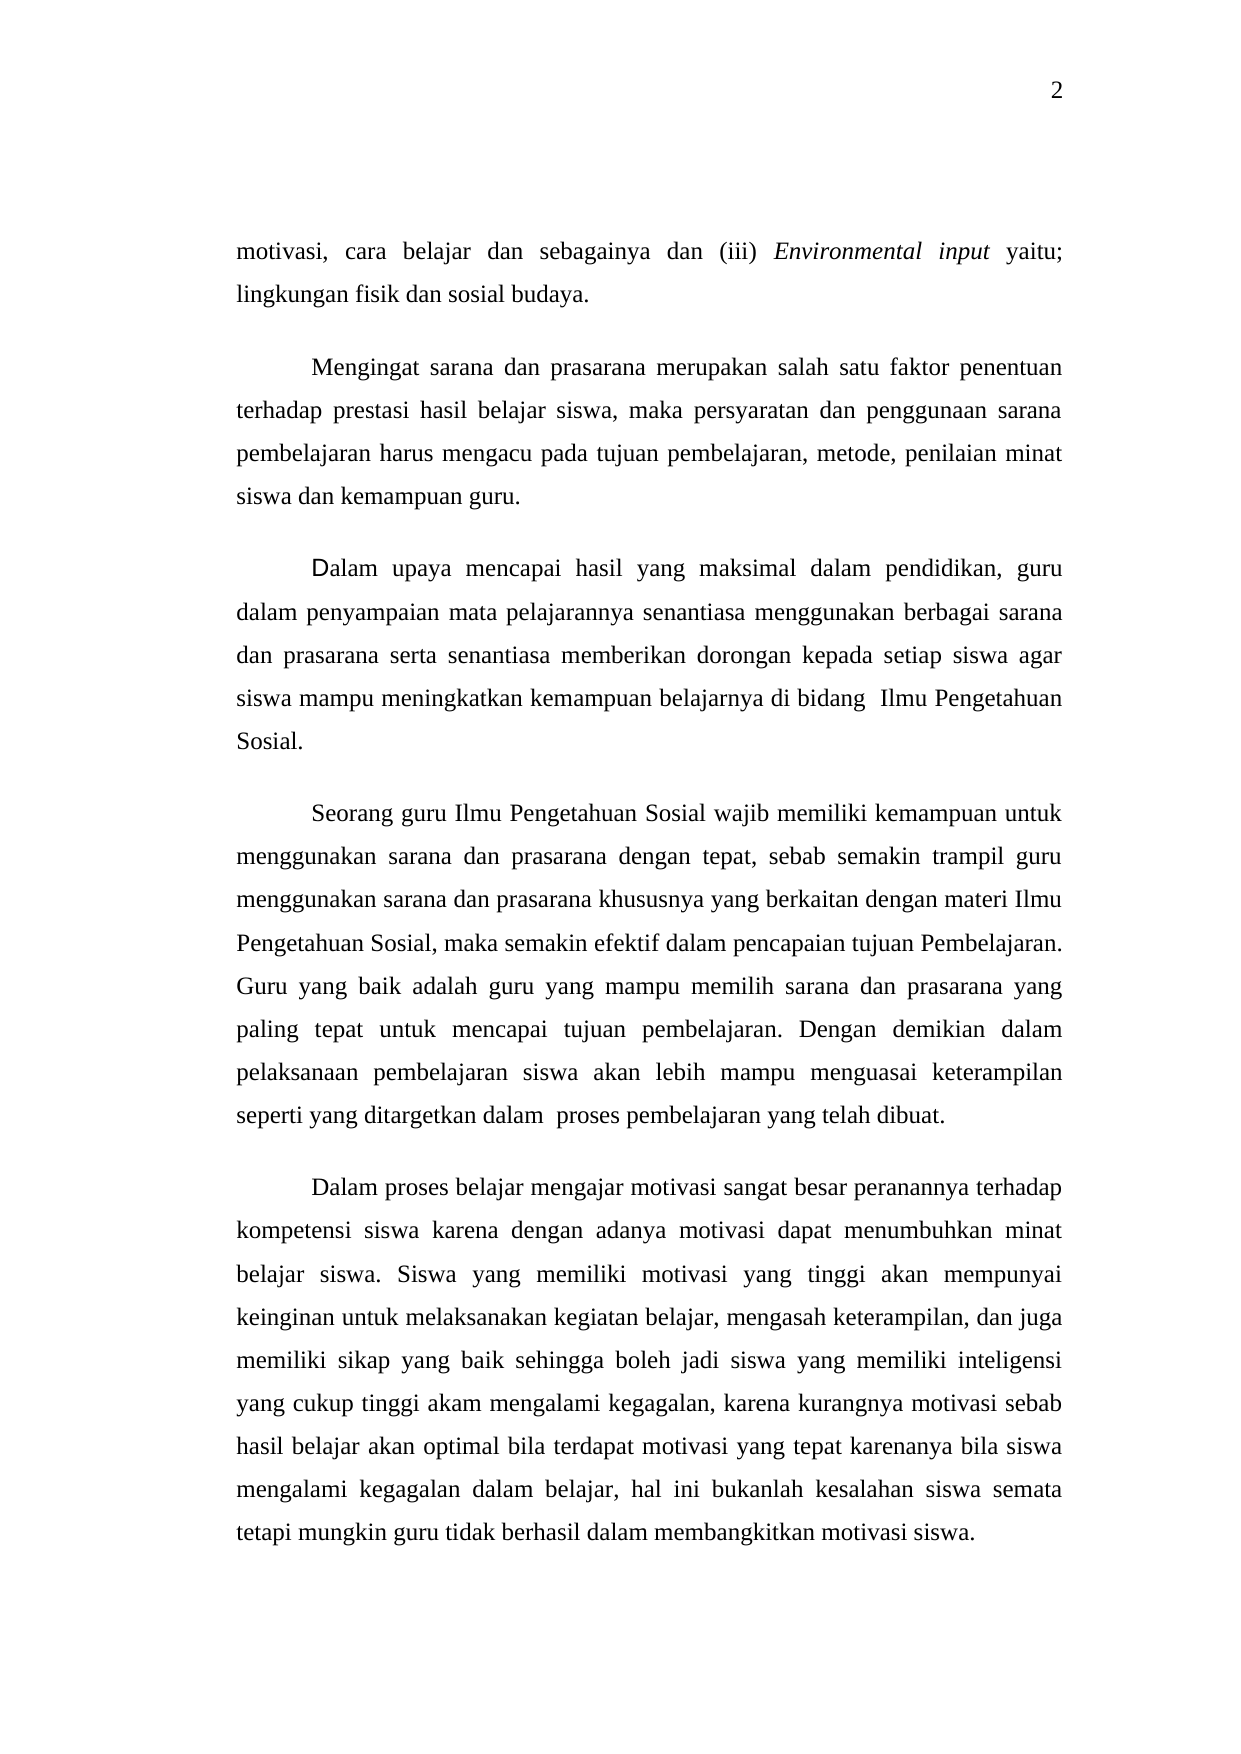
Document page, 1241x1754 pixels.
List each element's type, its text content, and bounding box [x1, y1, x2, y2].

text Dalam upaya mencapai hasil yang maksimal dalam pendidikan, guru dalam penyampaian mata pelajarannya senantiasa menggunakan berbagai sarana dan prasarana serta senantiasa memberikan dorongan kepada setiap siswa agar siswa mampu meningkatkan kemampuan belajarnya di bidang Ilmu Pengetahuan Sosial. [236, 553, 1063, 755]
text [236, 236, 1063, 308]
text Seorang guru Ilmu Pengetahuan Sosial wajib memiliki kemampuan untuk menggunakan sarana dan prasarana dengan tepat, sebab semakin trampil guru menggunakan sarana dan prasarana khususnya yang berkaitan dengan materi Ilmu Pengetahuan Sosial, maka semakin efektif dalam pencapaian tujuan Pembelajaran. Guru yang baik adalah guru yang mampu memilih sarana dan prasarana yang paling tepat untuk mencapai tujuan pembelajaran. Dengan demikian dalam pelaksanaan pembelajaran siswa akan lebih mampu menguasai keterampilan seperti yang ditargetkan dalam proses pembelajaran yang telah dibuat. [236, 798, 1063, 1129]
text Mengingat sarana dan prasarana merupakan salah satu faktor penentuan terhadap prestasi hasil belajar siswa, maka persyaratan dan penggunaan sarana pembelajaran harus mengacu pada tujuan pembelajaran, metode, penilaian minat siswa dan kemampuan guru. [236, 352, 1063, 510]
text Dalam proses belajar mengajar motivasi sangat besar peranannya terhadap kompetensi siswa karena dengan adanya motivasi dapat menumbuhkan minat belajar siswa. Siswa yang memiliki motivasi yang tinggi akan mempunyai keinginan untuk melaksanakan kegiatan belajar, mengasah keterampilan, dan juga memiliki sikap yang baik sehingga boleh jadi siswa yang memiliki inteligensi yang cukup tinggi akam mengalami kegagalan, karena kurangnya motivasi sebab hasil belajar akan optimal bila terdapat motivasi yang tepat karenanya bila siswa mengalami kegagalan dalam belajar, hal ini bukanlah kesalahan siswa semata tetapi mungkin guru tidak berhasil dalam membangkitkan motivasi siswa. [236, 1172, 1063, 1546]
